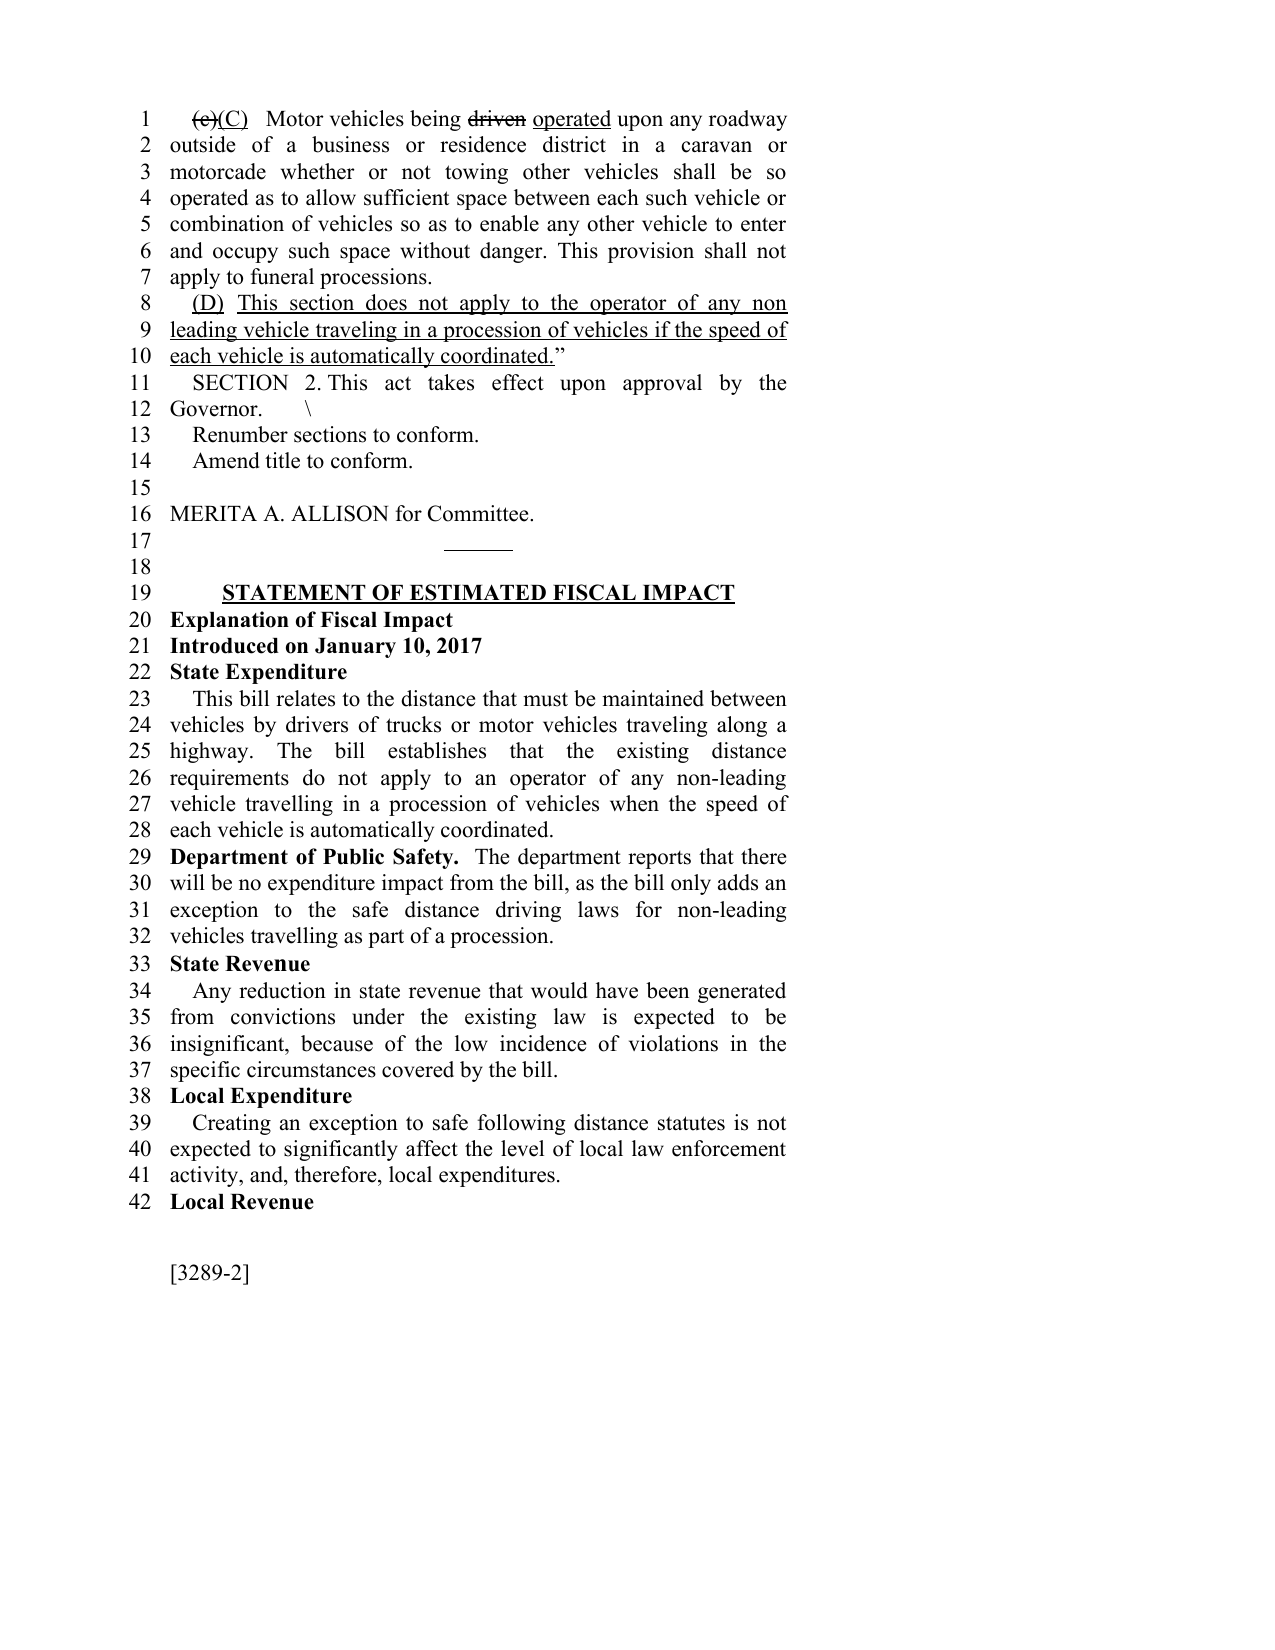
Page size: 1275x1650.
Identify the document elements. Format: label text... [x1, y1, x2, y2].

text Renumber sections to conform. [169, 421, 787, 448]
text State Revenue [169, 948, 787, 977]
text Explanation of Fiscal Impact [169, 606, 787, 632]
text STATEMENT OF ESTIMATED FISCAL IMPACT [169, 579, 787, 606]
text Department of Public Safety. The department reports that there will be no expenditure impact from the bill, as the bill only adds an exception to the safe distance driving laws for non-leading vehicles travelling as part of a procession. [169, 843, 787, 948]
text (c)(C) Motor vehicles being driven operated upon any roadway outside of a business or residence district in a caravan or motorcade whether or not towing other vehicles shall be so operated as to allow sufficient space between each such vehicle or combination of vehicles so as to enable any other vehicle to enter and occupy such space without danger. This provision shall not apply to funeral processions. [169, 105, 787, 289]
text This bill relates to the distance that must be maintained between vehicles by drivers of trucks or motor vehicles traveling along a highway. The bill establishes that the existing distance requirements do not apply to an operator of any non-leading vehicle travelling in a procession of vehicles when the speed of each vehicle is automatically coordinated. [169, 685, 787, 843]
text MERITA A. ALLISON for Committee. [169, 500, 787, 527]
text Local Revenue [169, 1188, 787, 1214]
text State Expenditure [169, 658, 787, 685]
text Amend title to conform. [169, 448, 787, 474]
text (D) This section does not apply to the operator of any non leading vehicle traveling in a procession of vehicles if the speed of each vehicle is automatically coordinated.” [169, 289, 787, 339]
text Local Expenditure [169, 1082, 787, 1109]
text SECTION 2. This act takes effect upon approval by the Governor. \ [169, 368, 787, 421]
text Creating an exception to safe following distance statutes is not expected to significantly affect the level of local law enforcement activity, and, therefore, local expenditures. [169, 1109, 787, 1188]
text (D) This section does not apply to the operator of any non leading vehicle traveling in a procession of vehicles if the speed of each vehicle is automatically coordinated.” [169, 340, 787, 368]
text Any reduction in state revenue that would have been generated from convictions under the existing law is expected to be insignificant, because of the low incidence of violations in the specific circumstances covered by the bill. [169, 977, 787, 1082]
